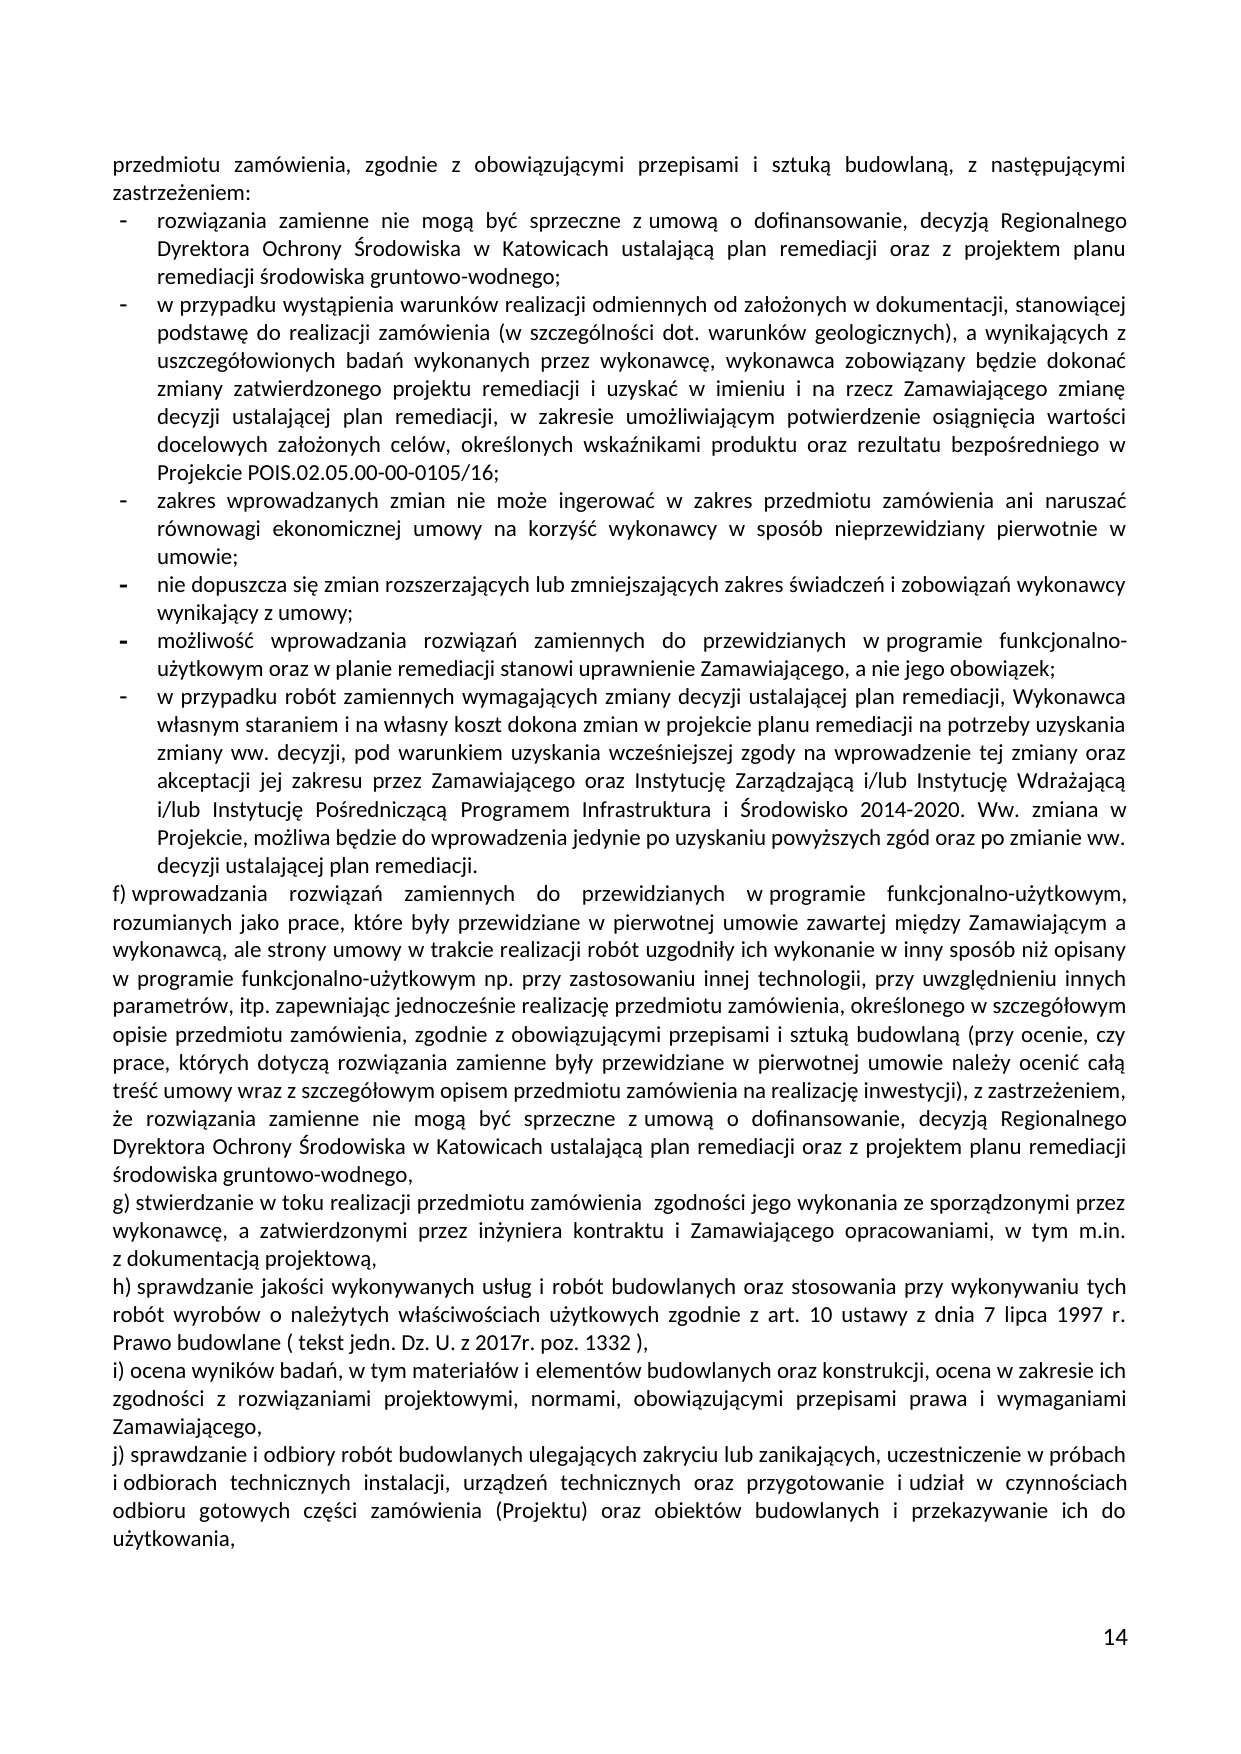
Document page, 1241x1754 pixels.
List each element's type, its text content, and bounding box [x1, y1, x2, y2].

list rozwiązania zamienne nie mogą być sprzeczne z umową o dofinansowanie, decyzją Regionalnego Dyrektora Ochrony Środowiska w Katowicach ustalającą plan remediacji oraz z projektem planu remediacji środowiska gruntowo-wodnego; [119, 206, 1128, 290]
list stwierdzanie w toku realizacji przedmiotu zamówienia zgodności jego wykonania ze sporządzonymi przez wykonawcę, a zatwierdzonymi przez inżyniera kontraktu i Zamawiającego opracowaniami, w tym m.in. z dokumentacją projektową, [112, 1188, 1128, 1272]
list nie dopuszcza się zmian rozszerzających lub zmniejszających zakres świadczeń i zobowiązań wykonawcy wynikający z umowy; [119, 570, 1128, 626]
list wprowadzania rozwiązań zamiennych do przewidzianych w programie funkcjonalno-użytkowym, rozumianych jako prace, które były przewidziane w pierwotnej umowie zawartej między Zamawiającym a wykonawcą, ale strony umowy w trakcie realizacji robót uzgodniły ich wykonanie w inny sposób niż opisany w programie funkcjonalno-użytkowym np. przy zastosowaniu innej technologii, przy uwzględnieniu innych parametrów, itp. zapewniając jednocześnie realizację przedmiotu zamówienia, określonego w szczegółowym opisie przedmiotu zamówienia, zgodnie z obowiązującymi przepisami i sztuką budowlaną (przy ocenie, czy prace, których dotyczą rozwiązania zamienne były przewidziane w pierwotnej umowie należy ocenić całą treść umowy wraz z szczegółowym opisem przedmiotu zamówienia na realizację inwestycji), z zastrzeżeniem, że rozwiązania zamienne nie mogą być sprzeczne z umową o dofinansowanie, decyzją Regionalnego Dyrektora Ochrony Środowiska w Katowicach ustalającą plan remediacji oraz z projektem planu remediacji środowiska gruntowo-wodnego, [112, 879, 1128, 1188]
list w przypadku wystąpienia warunków realizacji odmiennych od założonych w dokumentacji, stanowiącej podstawę do realizacji zamówienia (w szczególności dot. warunków geologicznych), a wynikających z uszczegółowionych badań wykonanych przez wykonawcę, wykonawca zobowiązany będzie dokonać zmiany zatwierdzonego projektu remediacji i uzyskać w imieniu i na rzecz Zamawiającego zmianę decyzji ustalającej plan remediacji, w zakresie umożliwiającym potwierdzenie osiągnięcia wartości docelowych założonych celów, określonych wskaźnikami produktu oraz rezultatu bezpośredniego w Projekcie POIS.02.05.00-00-0105/16; [119, 290, 1128, 486]
list sprawdzanie jakości wykonywanych usług i robót budowlanych oraz stosowania przy wykonywaniu tych robót wyrobów o należytych właściwościach użytkowych zgodnie z art. 10 ustawy z dnia 7 lipca 1997 r. Prawo budowlane ( tekst jedn. Dz. U. z 2017r. poz. 1332 ), [112, 1272, 1128, 1356]
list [112, 150, 1128, 206]
list w przypadku robót zamiennych wymagających zmiany decyzji ustalającej plan remediacji, Wykonawca własnym staraniem i na własny koszt dokona zmian w projekcie planu remediacji na potrzeby uzyskania zmiany ww. decyzji, pod warunkiem uzyskania wcześniejszej zgody na wprowadzenie tej zmiany oraz akceptacji jej zakresu przez Zamawiającego oraz Instytucję Zarządzającą i/lub Instytucję Wdrażającą i/lub Instytucję Pośredniczącą Programem Infrastruktura i Środowisko 2014-2020. Ww. zmiana w Projekcie, możliwa będzie do wprowadzenia jedynie po uzyskaniu powyższych zgód oraz po zmianie ww. decyzji ustalającej plan remediacji. [119, 682, 1128, 879]
list sprawdzanie i odbiory robót budowlanych ulegających zakryciu lub zanikających, uczestniczenie w próbach i odbiorach technicznych instalacji, urządzeń technicznych oraz przygotowanie i udział w czynnościach odbioru gotowych części zamówienia (Projektu) oraz obiektów budowlanych i przekazywanie ich do użytkowania, [112, 1440, 1128, 1552]
list ocena wyników badań, w tym materiałów i elementów budowlanych oraz konstrukcji, ocena w zakresie ich zgodności z rozwiązaniami projektowymi, normami, obowiązującymi przepisami prawa i wymaganiami Zamawiającego, [112, 1356, 1128, 1440]
list możliwość wprowadzania rozwiązań zamiennych do przewidzianych w programie funkcjonalno-użytkowym oraz w planie remediacji stanowi uprawnienie Zamawiającego, a nie jego obowiązek; [119, 626, 1128, 682]
list zakres wprowadzanych zmian nie może ingerować w zakres przedmiotu zamówienia ani naruszać równowagi ekonomicznej umowy na korzyść wykonawcy w sposób nieprzewidziany pierwotnie w umowie; [119, 486, 1128, 570]
